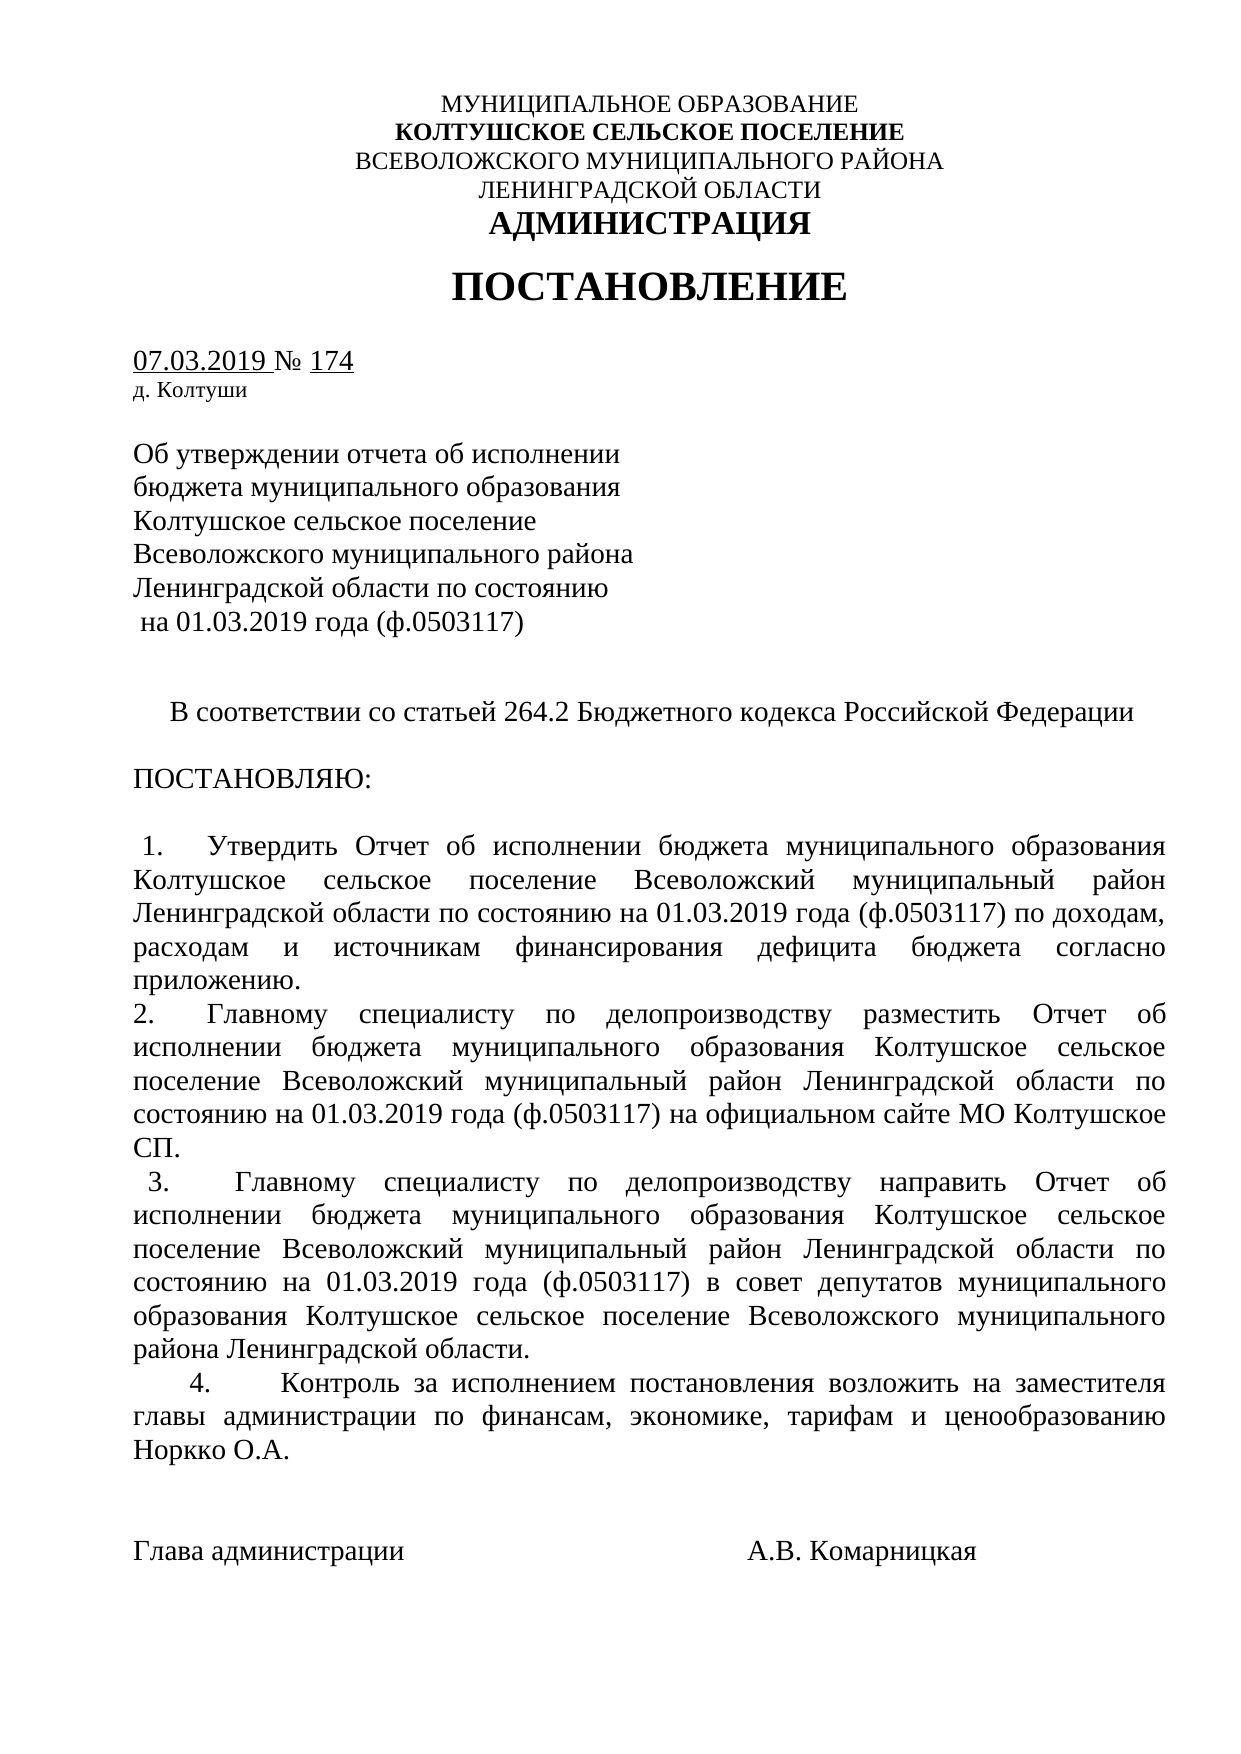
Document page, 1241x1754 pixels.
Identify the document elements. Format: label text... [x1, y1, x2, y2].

text на 01.03.2019 года (ф.0503117) [133, 604, 1167, 637]
list Главному специалисту по делопроизводству разместить Отчет об исполнении бюджета муниципального образования Колтушское сельское поселение Всеволожский муниципальный район Ленинградской области по состоянию на 01.03.2019 года (ф.0503117) на официальном сайте МО Колтушское СП. [133, 996, 1167, 1164]
list Контроль за исполнением постановления возложить на заместителя главы администрации по финансам, экономике, тарифам и ценообразованию Норкко О.А. [133, 1365, 1167, 1466]
list Утвердить Отчет об исполнении бюджета муниципального образования Колтушское сельское поселение Всеволожский муниципальный район Ленинградской области по состоянию на 01.03.2019 года (ф.0503117) по доходам, расходам и источникам финансирования дефицита бюджета согласно приложению. [133, 828, 1167, 996]
text Всеволожского муниципального района [133, 537, 1167, 570]
text В соответствии со статьей 264.2 Бюджетного кодекса Российской Федерации [133, 694, 1167, 728]
text 07.03.2019 № 174 [133, 343, 1167, 376]
list Главному специалисту по делопроизводству направить Отчет об исполнении бюджета муниципального образования Колтушское сельское поселение Всеволожский муниципальный район Ленинградской области по состоянию на 01.03.2019 года (ф.0503117) в совет депутатов муниципального образования Колтушское сельское поселение Всеволожского муниципального района Ленинградской области. [133, 1164, 1167, 1365]
text Глава администрации А.В. Комарницкая [133, 1533, 1167, 1566]
text Об утверждении отчета об исполнении [133, 436, 1167, 469]
text ВСЕВОЛОЖСКОГО МУНИЦИПАЛЬНОГО РАЙОНА [133, 146, 1167, 175]
text МУНИЦИПАЛЬНОЕ ОБРАЗОВАНИЕ [133, 89, 1167, 117]
text бюджета муниципального образования [133, 469, 1167, 503]
text АДМИНИСТРАЦИЯ [133, 204, 1167, 242]
text д. Колтуши [133, 376, 1167, 402]
text Колтушское сельское поселение [133, 503, 1167, 537]
text ЛЕНИНГРАДСКОЙ ОБЛАСТИ [133, 175, 1167, 204]
text Ленинградской области по состоянию [133, 570, 1167, 604]
text КОЛТУШСКОЕ СЕЛЬСКОЕ ПОСЕЛЕНИЕ [133, 117, 1167, 146]
text ПОСТАНОВЛЕНИЕ [133, 261, 1167, 309]
text ПОСТАНОВЛЯЮ: [133, 761, 1167, 795]
